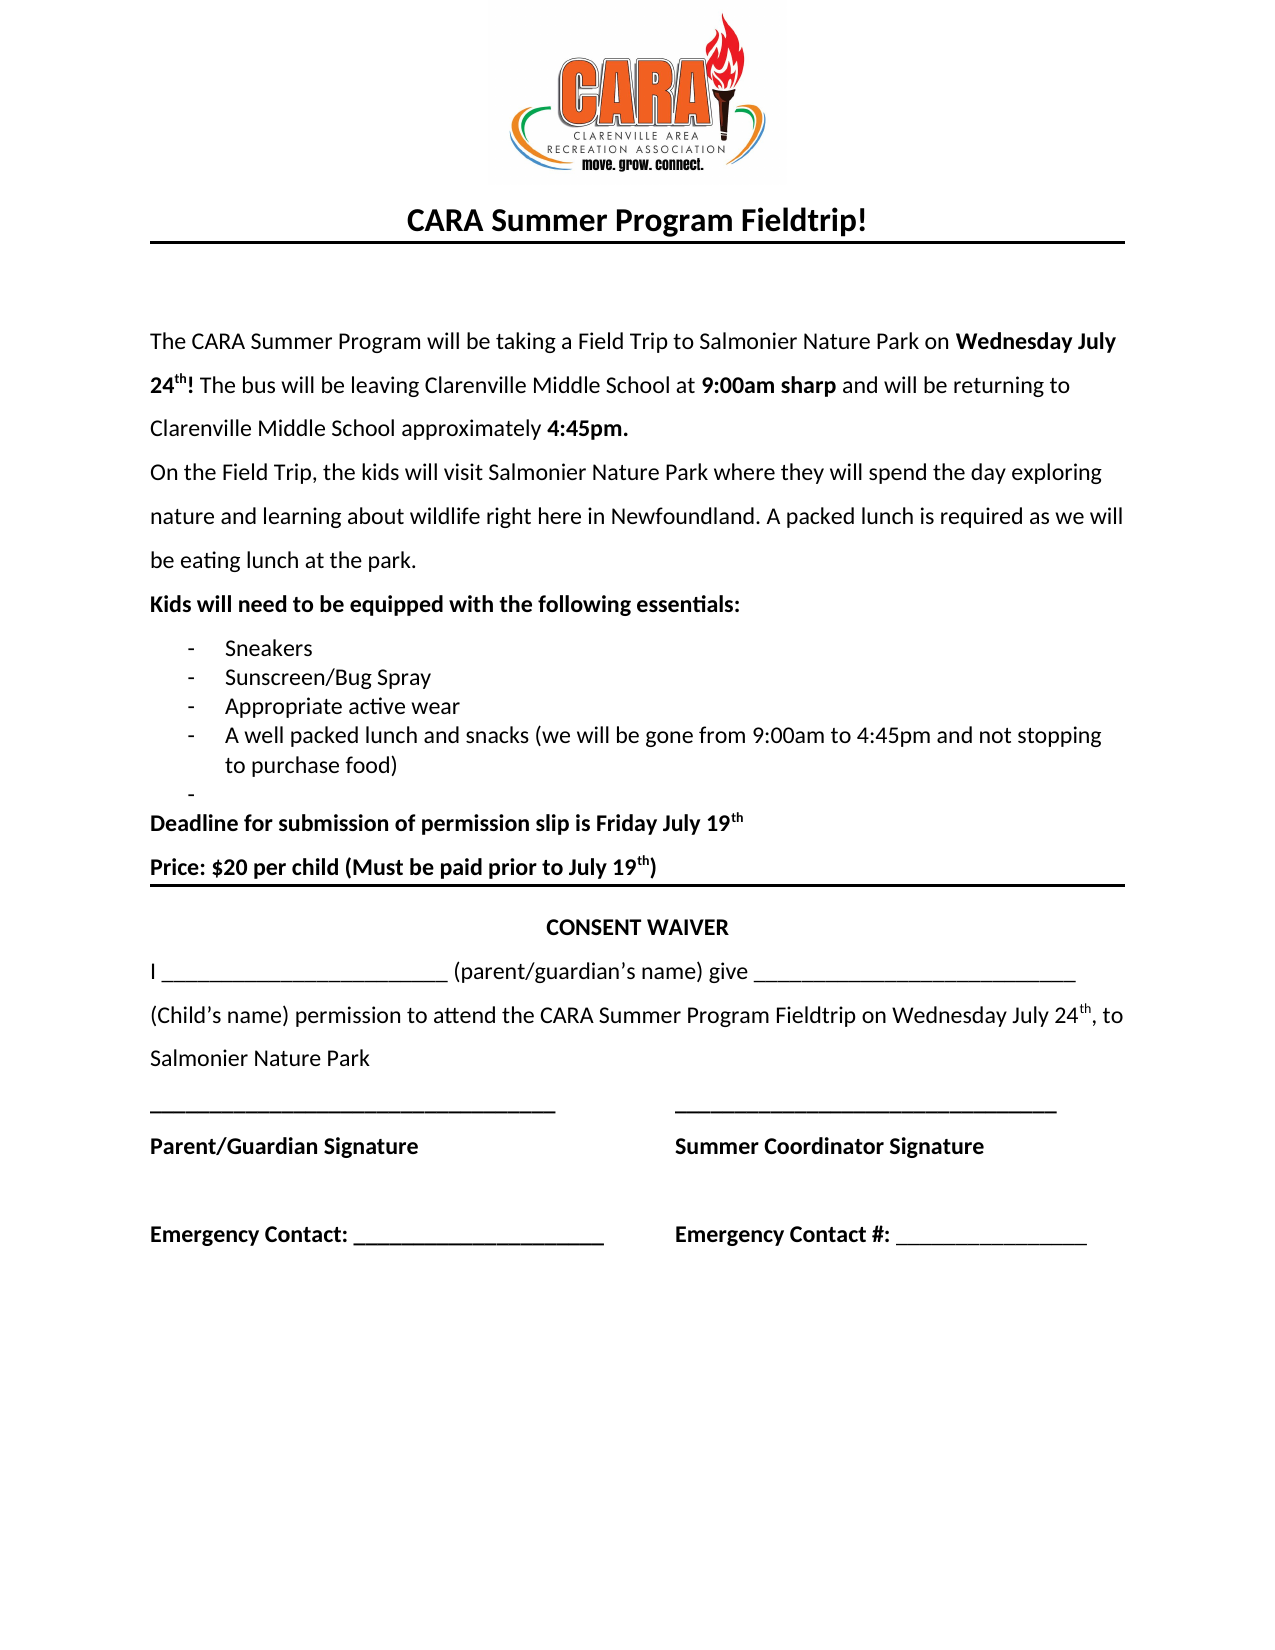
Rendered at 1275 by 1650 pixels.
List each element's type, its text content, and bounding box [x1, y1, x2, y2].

list Appropriate active wear [187, 691, 1125, 721]
list Sneakers [187, 633, 1125, 662]
list A well packed lunch and snacks (we will be gone from 9:00am to 4:45pm and not stopping to purchase food) [187, 721, 1125, 779]
text The CARA Summer Program will be taking a Field Trip to Salmonier Nature Park on Wednesday July 24th! The bus will be leaving Clarenville Middle School at 9:00am sharp and will be returning to Clarenville Middle School approximately 4:45pm. [150, 326, 1125, 443]
picture [488, 0, 787, 185]
text CONSENT WAIVER [150, 912, 1125, 941]
text CARA Summer Program Fieldtrip! [150, 198, 1125, 241]
list Sunscreen/Bug Spray [187, 662, 1125, 691]
text Price: $20 per child (Must be paid prior to July 19th) [150, 852, 1125, 884]
text Emergency Contact: _____________________ Emergency Contact #: ________________ [150, 1219, 1125, 1248]
text I ________________________ (parent/guardian’s name) give ___________________________ (Child’s name) permission to attend the CARA Summer Program Fieldtrip on Wednesday July 24th, to Salmonier Nature Park [150, 956, 1125, 1073]
text Parent/Guardian Signature Summer Coordinator Signature [150, 1131, 1125, 1161]
text __________________________________ ________________________________ [150, 1087, 1125, 1117]
text Deadline for submission of permission slip is Friday July 19th [150, 808, 1125, 838]
text Kids will need to be equipped with the following essentials: [150, 589, 1125, 618]
text On the Field Trip, the kids will visit Salmonier Nature Park where they will spend the day exploring nature and learning about wildlife right here in Newfoundland. A packed lunch is required as we will be eating lunch at the park. [150, 457, 1125, 574]
